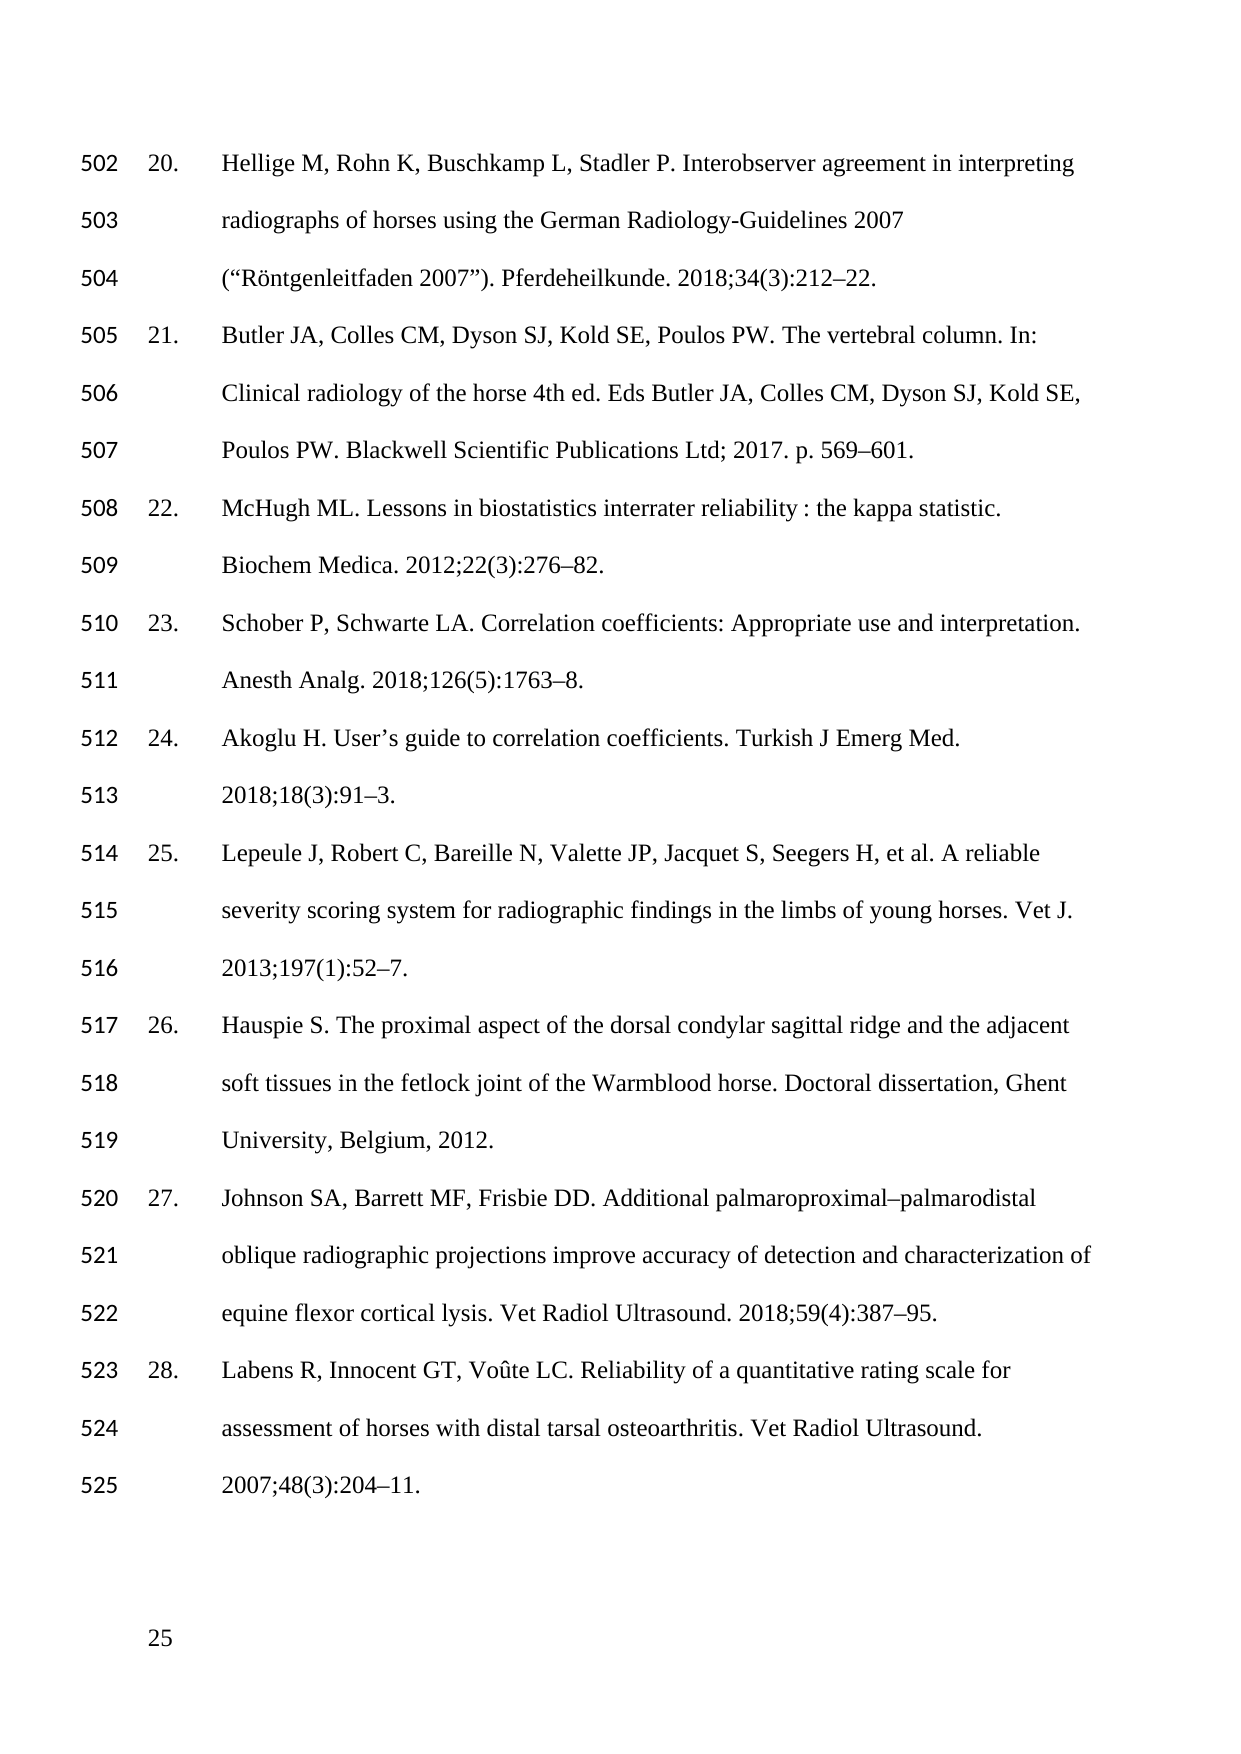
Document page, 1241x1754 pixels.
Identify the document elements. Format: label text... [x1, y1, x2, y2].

text 20. Hellige M, Rohn K, Buschkamp L, Stadler P. Interobserver agreement in interpreting radiographs of horses using the German Radiology-Guidelines 2007 (“Röntgenleitfaden 2007”). Pferdeheilkunde. 2018;34(3):212–22. [148, 148, 1093, 291]
text 28. Labens R, Innocent GT, Voûte LC. Reliability of a quantitative rating scale for assessment of horses with distal tarsal osteoarthritis. Vet Radiol Ultrasound. 2007;48(3):204–11. [148, 1355, 1093, 1499]
text 24. Akoglu H. User’s guide to correlation coefficients. Turkish J Emerg Med. 2018;18(3):91–3. [148, 723, 1093, 809]
text 25. Lepeule J, Robert C, Bareille N, Valette JP, Jacquet S, Seegers H, et al. A reliable severity scoring system for radiographic findings in the limbs of young horses. Vet J. 2013;197(1):52–7. [148, 838, 1093, 981]
text 23. Schober P, Schwarte LA. Correlation coefficients: Appropriate use and interpretation. Anesth Analg. 2018;126(5):1763–8. [148, 608, 1093, 694]
text 22. McHugh ML. Lessons in biostatistics interrater reliability : the kappa statistic. Biochem Medica. 2012;22(3):276–82. [148, 493, 1093, 579]
text 26. Hauspie S. The proximal aspect of the dorsal condylar sagittal ridge and the adjacent soft tissues in the fetlock joint of the Warmblood horse. Doctoral dissertation, Ghent University, Belgium, 2012. [148, 1010, 1093, 1154]
text 21. Butler JA, Colles CM, Dyson SJ, Kold SE, Poulos PW. The vertebral column. In: Clinical radiology of the horse 4th ed. Eds Butler JA, Colles CM, Dyson SJ, Kold SE, Poulos PW. Blackwell Scientific Publications Ltd; 2017. p. 569–601. [148, 320, 1093, 464]
text 27. Johnson SA, Barrett MF, Frisbie DD. Additional palmaroproximal–palmarodistal oblique radiographic projections improve accuracy of detection and characterization of equine flexor cortical lysis. Vet Radiol Ultrasound. 2018;59(4):387–95. [148, 1183, 1093, 1326]
